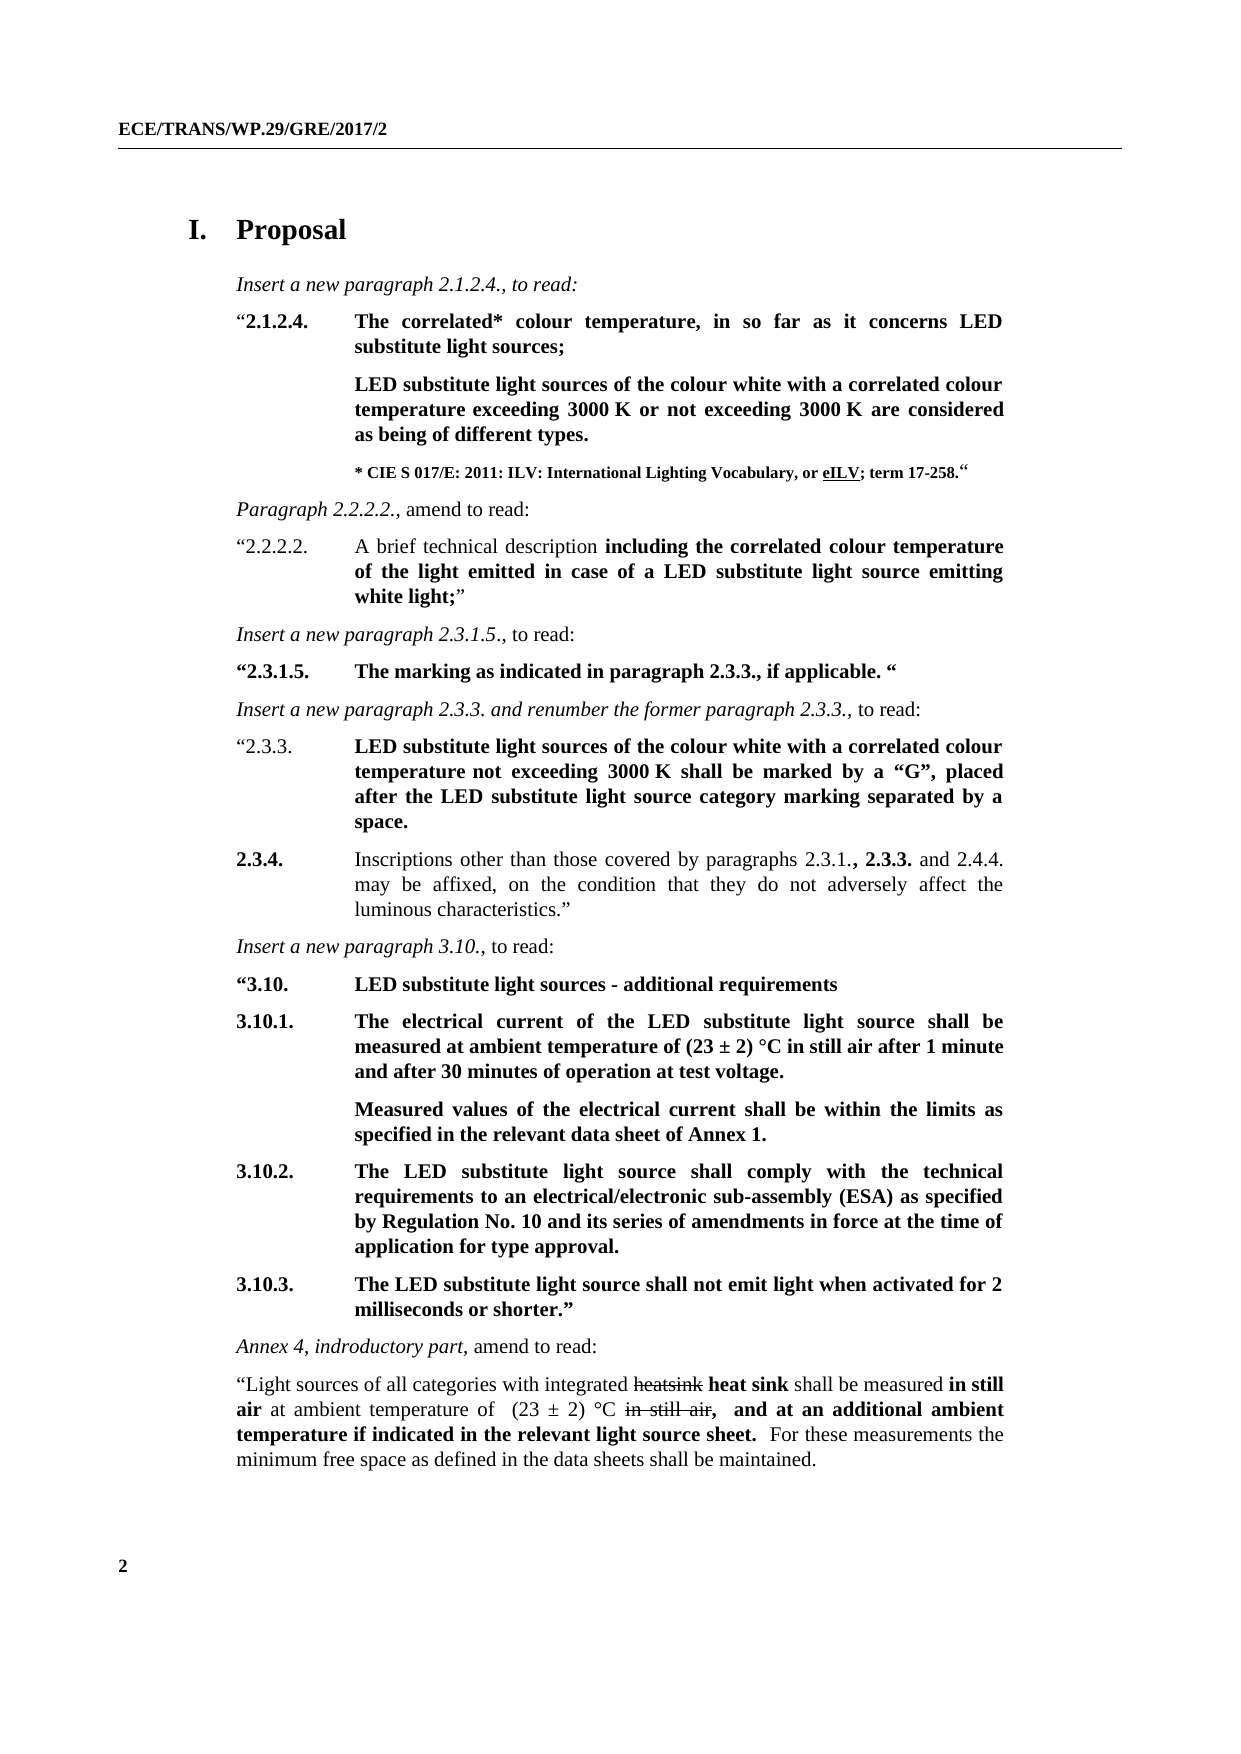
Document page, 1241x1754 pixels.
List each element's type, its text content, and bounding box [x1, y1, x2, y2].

text Paragraph 2.2.2.2., amend to read: [236, 496, 1004, 521]
text Insert a new paragraph 2.1.2.4., to read: [236, 271, 1004, 296]
text “2.2.2.2. A brief technical description including the correlated colour temperature of the light emitted in case of a LED substitute light source emitting white light;” [236, 533, 1004, 608]
text Insert a new paragraph 2.3.1.5., to read: [236, 621, 1004, 646]
text “3.10. LED substitute light sources - additional requirements [236, 971, 1004, 996]
text I. Proposal [118, 215, 1004, 246]
text “2.1.2.4. The correlated* colour temperature, in so far as it concerns LED substitute light sources; [236, 308, 1004, 358]
text 3.10.1. The electrical current of the LED substitute light source shall be measured at ambient temperature of (23 ± 2) °C in still air after 1 minute and after 30 minutes of operation at test voltage. [236, 1008, 1004, 1083]
text Insert a new paragraph 3.10., to read: [236, 933, 1004, 958]
text Measured values of the electrical current shall be within the limits as specified in the relevant data sheet of Annex 1. [354, 1096, 1004, 1146]
text 2.3.4. Inscriptions other than those covered by paragraphs 2.3.1., 2.3.3. and 2.4.4. may be affixed, on the condition that they do not adversely affect the luminous characteristics.” [236, 846, 1004, 921]
text 3.10.3. The LED substitute light source shall not emit light when activated for 2 milliseconds or shorter.” [236, 1271, 1004, 1321]
text LED substitute light sources of the colour white with a correlated colour temperature exceeding 3000 K or not exceeding 3000 K are considered as being of different types. [354, 371, 1004, 446]
text Annex 4, indroductory part, amend to read: [236, 1333, 1004, 1358]
text * CIE S 017/E: 2011: ILV: International Lighting Vocabulary, or eILV; term 17-258.“ [354, 458, 1004, 483]
text “2.3.1.5. The marking as indicated in paragraph 2.3.3., if applicable. “ [236, 658, 1004, 683]
text “Light sources of all categories with integrated heatsink heat sink shall be measured in still air at ambient temperature of (23 ± 2) °C in still air, and at an additional ambient temperature if indicated in the relevant light source sheet. For these measurements the minimum free space as defined in the data sheets shall be maintained. [236, 1371, 1004, 1471]
text Insert a new paragraph 2.3.3. and renumber the former paragraph 2.3.3., to read: [236, 696, 1004, 721]
text 3.10.2. The LED substitute light source shall comply with the technical requirements to an electrical/electronic sub-assembly (ESA) as specified by Regulation No. 10 and its series of amendments in force at the time of application for type approval. [236, 1158, 1004, 1258]
text “2.3.3. LED substitute light sources of the colour white with a correlated colour temperature not exceeding 3000 K shall be marked by a “G”, placed after the LED substitute light source category marking separated by a space. [236, 733, 1004, 833]
